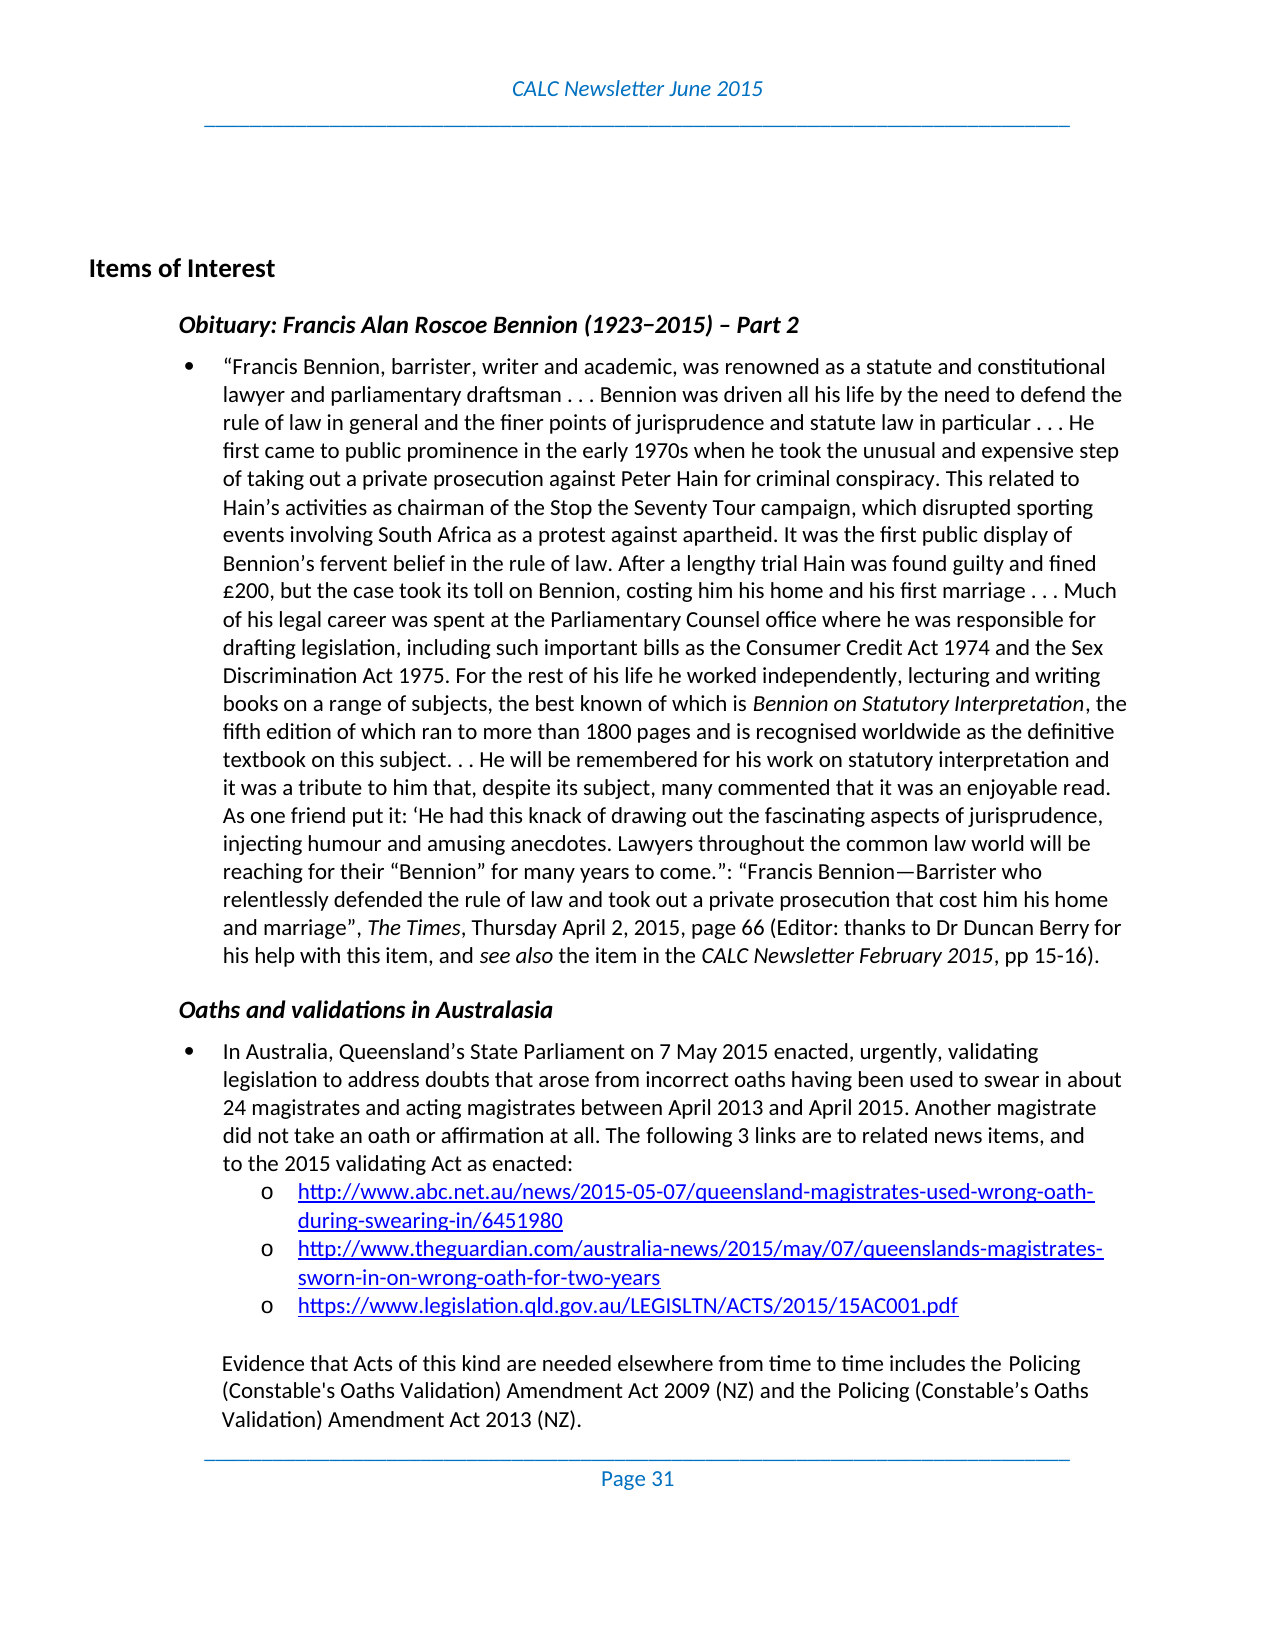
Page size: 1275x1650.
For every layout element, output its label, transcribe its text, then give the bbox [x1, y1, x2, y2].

subtitle Items of Interest [89, 251, 1127, 284]
text Oaths and validations in Australasia [178, 994, 1127, 1024]
text Evidence that Acts of this kind are needed elsewhere from time to time includes the Policing (Constable's Oaths Validation) Amendment Act 2009 (NZ) and the Policing (Constable’s Oaths Validation) Amendment Act 2013 (NZ). [222, 1349, 1127, 1433]
list http://www.abc.net.au/news/2015-05-07/queensland-magistrates-used-wrong-oath-during-swearing-in/6451980 [260, 1177, 1127, 1234]
list “Francis Bennion, barrister, writer and academic, was renowned as a statute and constitutional lawyer and parliamentary draftsman . . . Bennion was driven all his life by the need to defend the rule of law in general and the finer points of jurisprudence and statute law in particular . . . He first came to public prominence in the early 1970s when he took the unusual and expensive step of taking out a private prosecution against Peter Hain for criminal conspiracy. This related to Hain’s activities as chairman of the Stop the Seventy Tour campaign, which disrupted sporting events involving South Africa as a protest against apartheid. It was the first public display of Bennion’s fervent belief in the rule of law. After a lengthy trial Hain was found guilty and fined £200, but the case took its toll on Bennion, costing him his home and his first marriage . . . Much of his legal career was spent at the Parliamentary Counsel office where he was responsible for drafting legislation, including such important bills as the Consumer Credit Act 1974 and the Sex Discrimination Act 1975. For the rest of his life he worked independently, lecturing and writing books on a range of subjects, the best known of which is Bennion on Statutory Interpretation, the fifth edition of which ran to more than 1800 pages and is recognised worldwide as the definitive textbook on this subject. . . He will be remembered for his work on statutory interpretation and it was a tribute to him that, despite its subject, many commented that it was an enjoyable read. As one friend put it: ‘He had this knack of drawing out the fascinating aspects of jurisprudence, injecting humour and amusing anecdotes. Lawyers throughout the common law world will be reaching for their “Bennion” for many years to come.”: “Francis Bennion—Barrister who relentlessly defended the rule of law and took out a private prosecution that cost him his home and marriage”, The Times, Thursday April 2, 2015, page 66 (Editor: thanks to Dr Duncan Berry for his help with this item, and see also the item in the CALC Newsletter February 2015, pp 15-16). [185, 352, 1127, 969]
list In Australia, Queensland’s State Parliament on 7 May 2015 enacted, urgently, validating legislation to address doubts that arose from incorrect oaths having been used to swear in about 24 magistrates and acting magistrates between April 2013 and April 2015. Another magistrate did not take an oath or affirmation at all. The following 3 links are to related news items, and to the 2015 validating Act as enacted: [185, 1037, 1127, 1177]
text Obituary: Francis Alan Roscoe Bennion (1923−2015) – Part 2 [178, 309, 1127, 340]
list https://www.legislation.qld.gov.au/LEGISLTN/ACTS/2015/15AC001.pdf [260, 1291, 1127, 1321]
list http://www.theguardian.com/australia-news/2015/may/07/queenslands-magistrates-sworn-in-on-wrong-oath-for-two-years [260, 1234, 1127, 1291]
